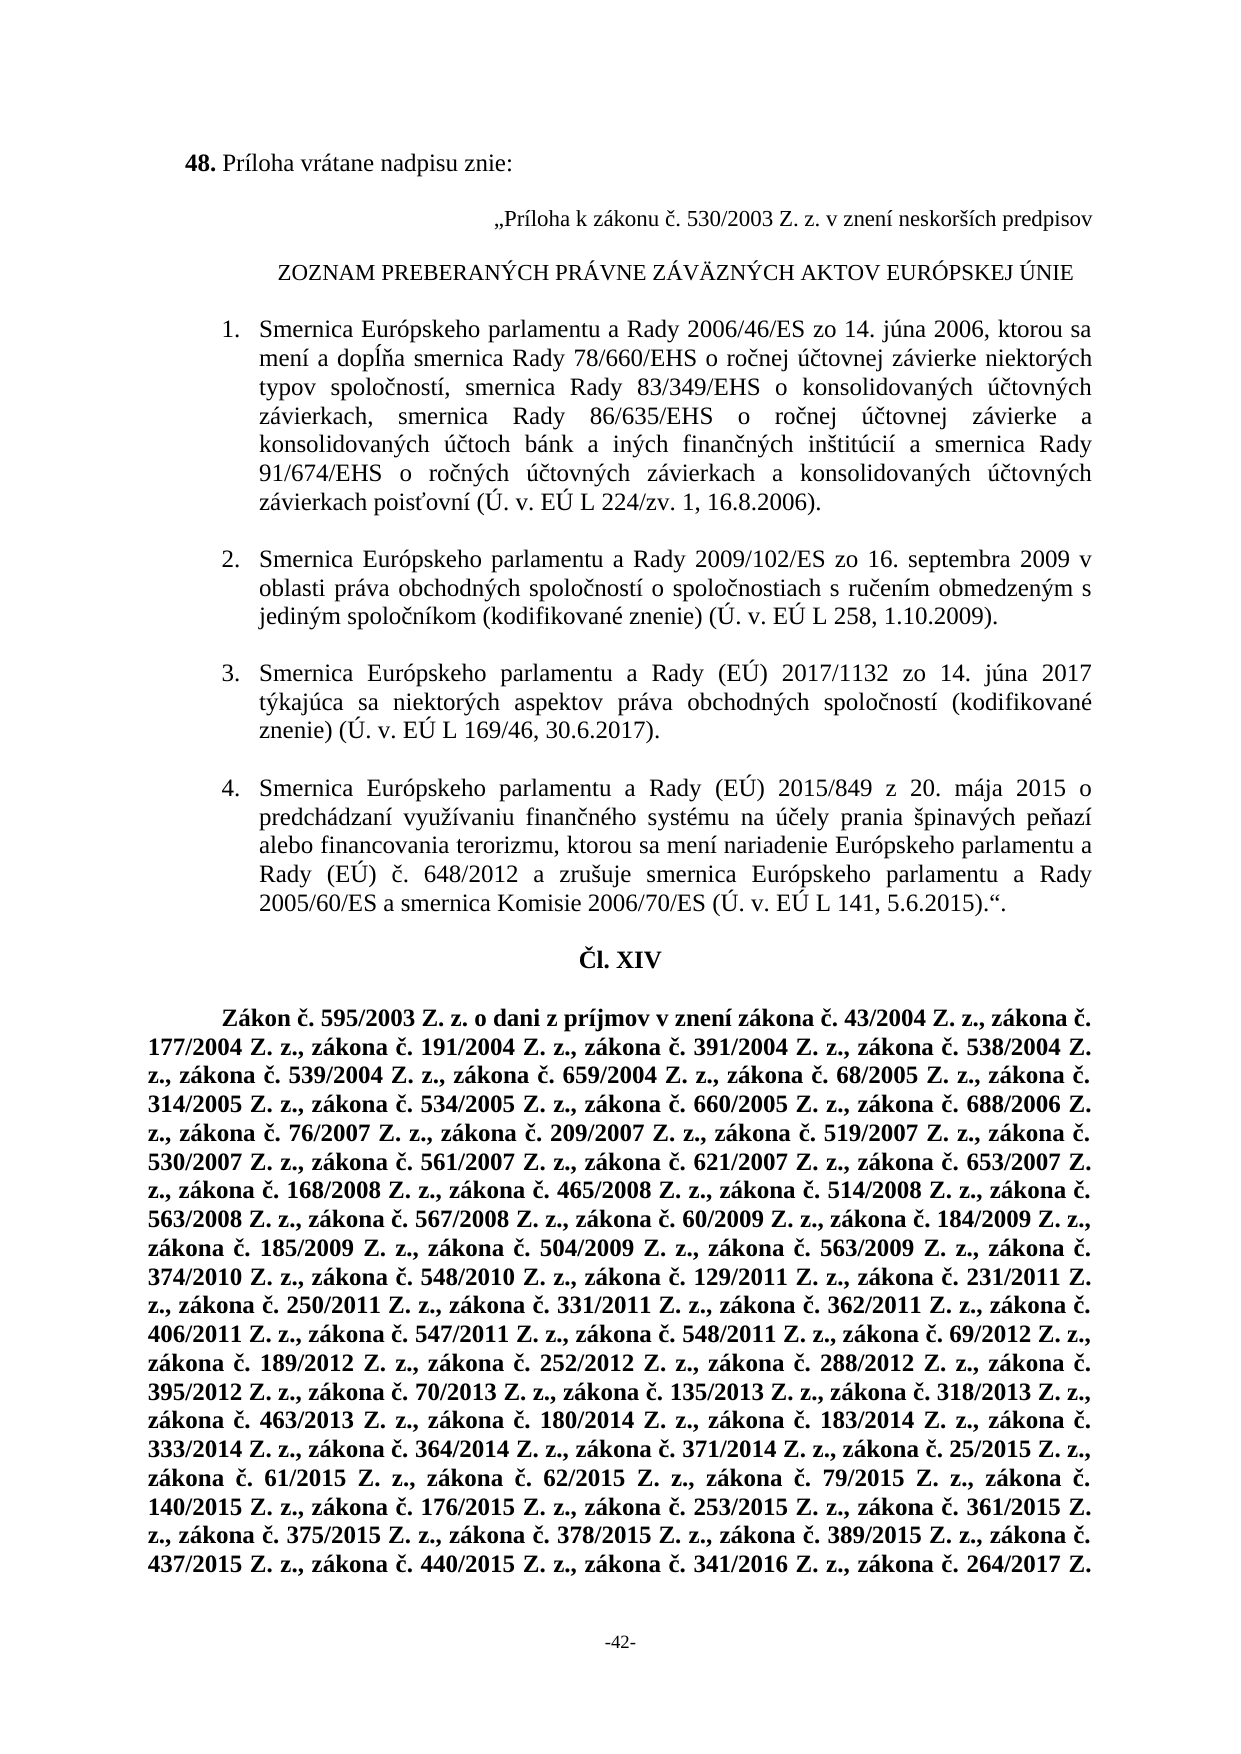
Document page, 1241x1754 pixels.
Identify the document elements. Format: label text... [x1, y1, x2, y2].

list Smernica Európskeho parlamentu a Rady 2009/102/ES zo 16. septembra 2009 v oblasti práva obchodných spoločností o spoločnostiach s ručením obmedzeným s jediným spoločníkom (kodifikované znenie) (Ú. v. EÚ L 258, 1.10.2009). [221, 544, 1093, 630]
list Smernica Európskeho parlamentu a Rady 2006/46/ES zo 14. júna 2006, ktorou sa mení a dopĺňa smernica Rady 78/660/EHS o ročnej účtovnej závierke niektorých typov spoločností, smernica Rady 83/349/EHS o konsolidovaných účtovných závierkach, smernica Rady 86/635/EHS o ročnej účtovnej závierke a konsolidovaných účtoch bánk a iných finančných inštitúcií a smernica Rady 91/674/EHS o ročných účtovných závierkach a konsolidovaných účtovných závierkach poisťovní (Ú. v. EÚ L 224/zv. 1, 16.8.2006). [221, 314, 1093, 516]
list Smernica Európskeho parlamentu a Rady (EÚ) 2017/1132 zo 14. júna 2017 týkajúca sa niektorých aspektov práva obchodných spoločností (kodifikované znenie) (Ú. v. EÚ L 169/46, 30.6.2017). [221, 658, 1093, 744]
text ZOZNAM PREBERANÝCH PRÁVNE ZÁVÄZNÝCH AKTOV EURÓPSKEJ ÚNIE [185, 259, 1093, 286]
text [148, 1003, 1093, 1578]
text „Príloha k zákonu č. 530/2003 Z. z. v znení neskorších predpisov [148, 205, 1093, 231]
list Smernica Európskeho parlamentu a Rady (EÚ) 2015/849 z 20. mája 2015 o predchádzaní využívaniu finančného systému na účely prania špinavých peňazí alebo financovania terorizmu, ktorou sa mení nariadenie Európskeho parlamentu a Rady (EÚ) č. 648/2012 a zrušuje smernica Európskeho parlamentu a Rady 2005/60/ES a smernica Komisie 2006/70/ES (Ú. v. EÚ L 141, 5.6.2015).“. [221, 773, 1093, 917]
text Čl. XIV [148, 946, 1093, 974]
list Príloha vrátane nadpisu znie: [185, 148, 1093, 176]
